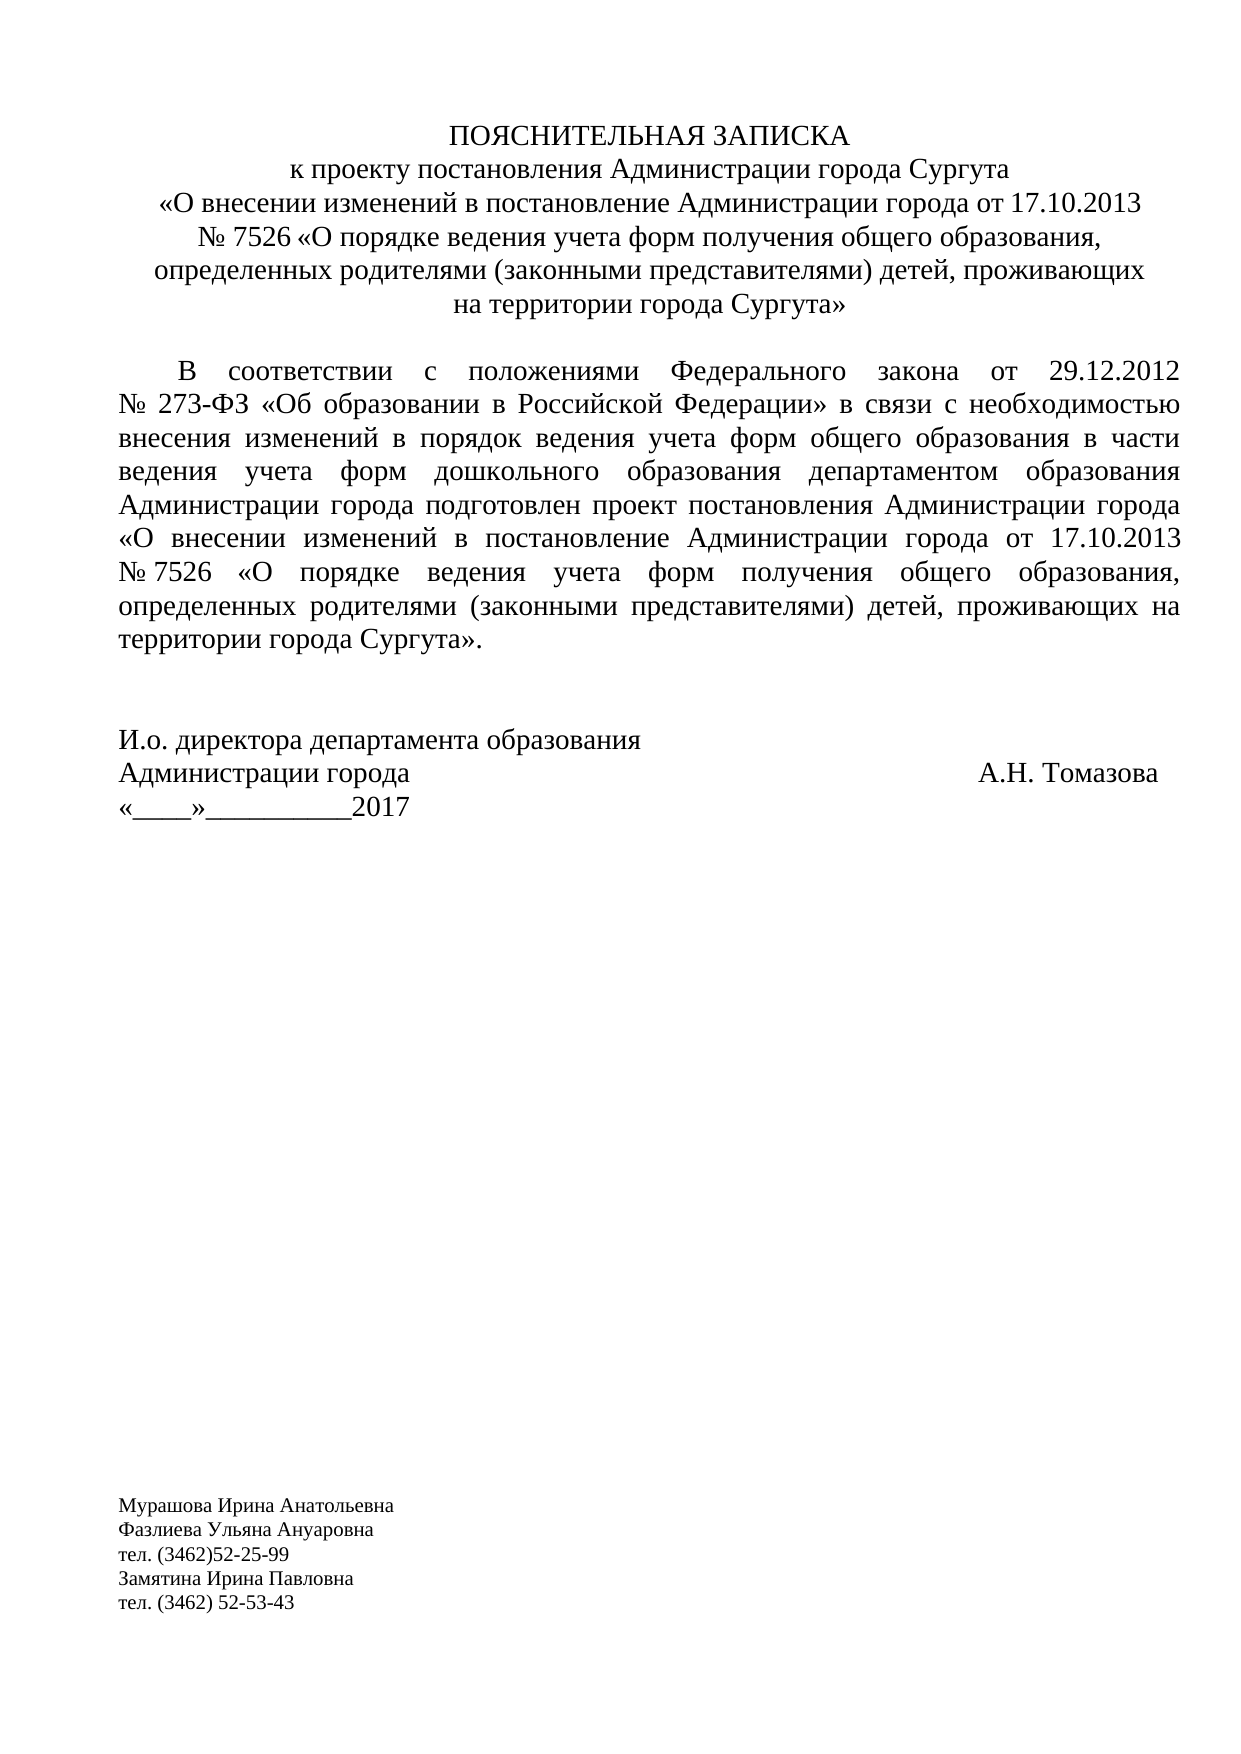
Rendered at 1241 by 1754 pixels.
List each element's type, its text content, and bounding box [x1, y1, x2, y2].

text тел. (3462)52-25-99 [118, 1541, 1181, 1566]
text Замятина Ирина Павловна [118, 1566, 1181, 1589]
text И.о. директора департамента образования [118, 722, 1181, 755]
text Фазлиева Ульяна Ануаровна [118, 1517, 1181, 1541]
text Мурашова Ирина Анатольевна [118, 1493, 1181, 1517]
text «____»__________2017 [118, 789, 1181, 822]
text тел. (3462) 52-53-43 [118, 1589, 1181, 1614]
text Администрации города А.Н. Томазова [118, 755, 1181, 789]
text В соответствии с положениями Федерального закона от 29.12.2012 № 273-ФЗ «Об образовании в Российской Федерации» в связи с необходимостью внесения изменений в порядок ведения учета форм общего образования в части ведения учета форм дошкольного образования департаментом образования Администрации города подготовлен проект постановления Администрации города «О внесении изменений в постановление Администрации города от 17.10.2013 № 7526 «О порядке ведения учета форм получения общего образования, определенных родителями (законными представителями) детей, проживающих на территории города Сургута». [118, 353, 1181, 655]
text Пояснительная записка [118, 118, 1181, 152]
text к проекту постановления Администрации города Сургута [118, 152, 1181, 185]
text «О внесении изменений в постановление Администрации города от 17.10.2013 № 7526 «О порядке ведения учета форм получения общего образования, определенных родителями (законными представителями) детей, проживающих на территории города Сургута» [118, 185, 1181, 319]
